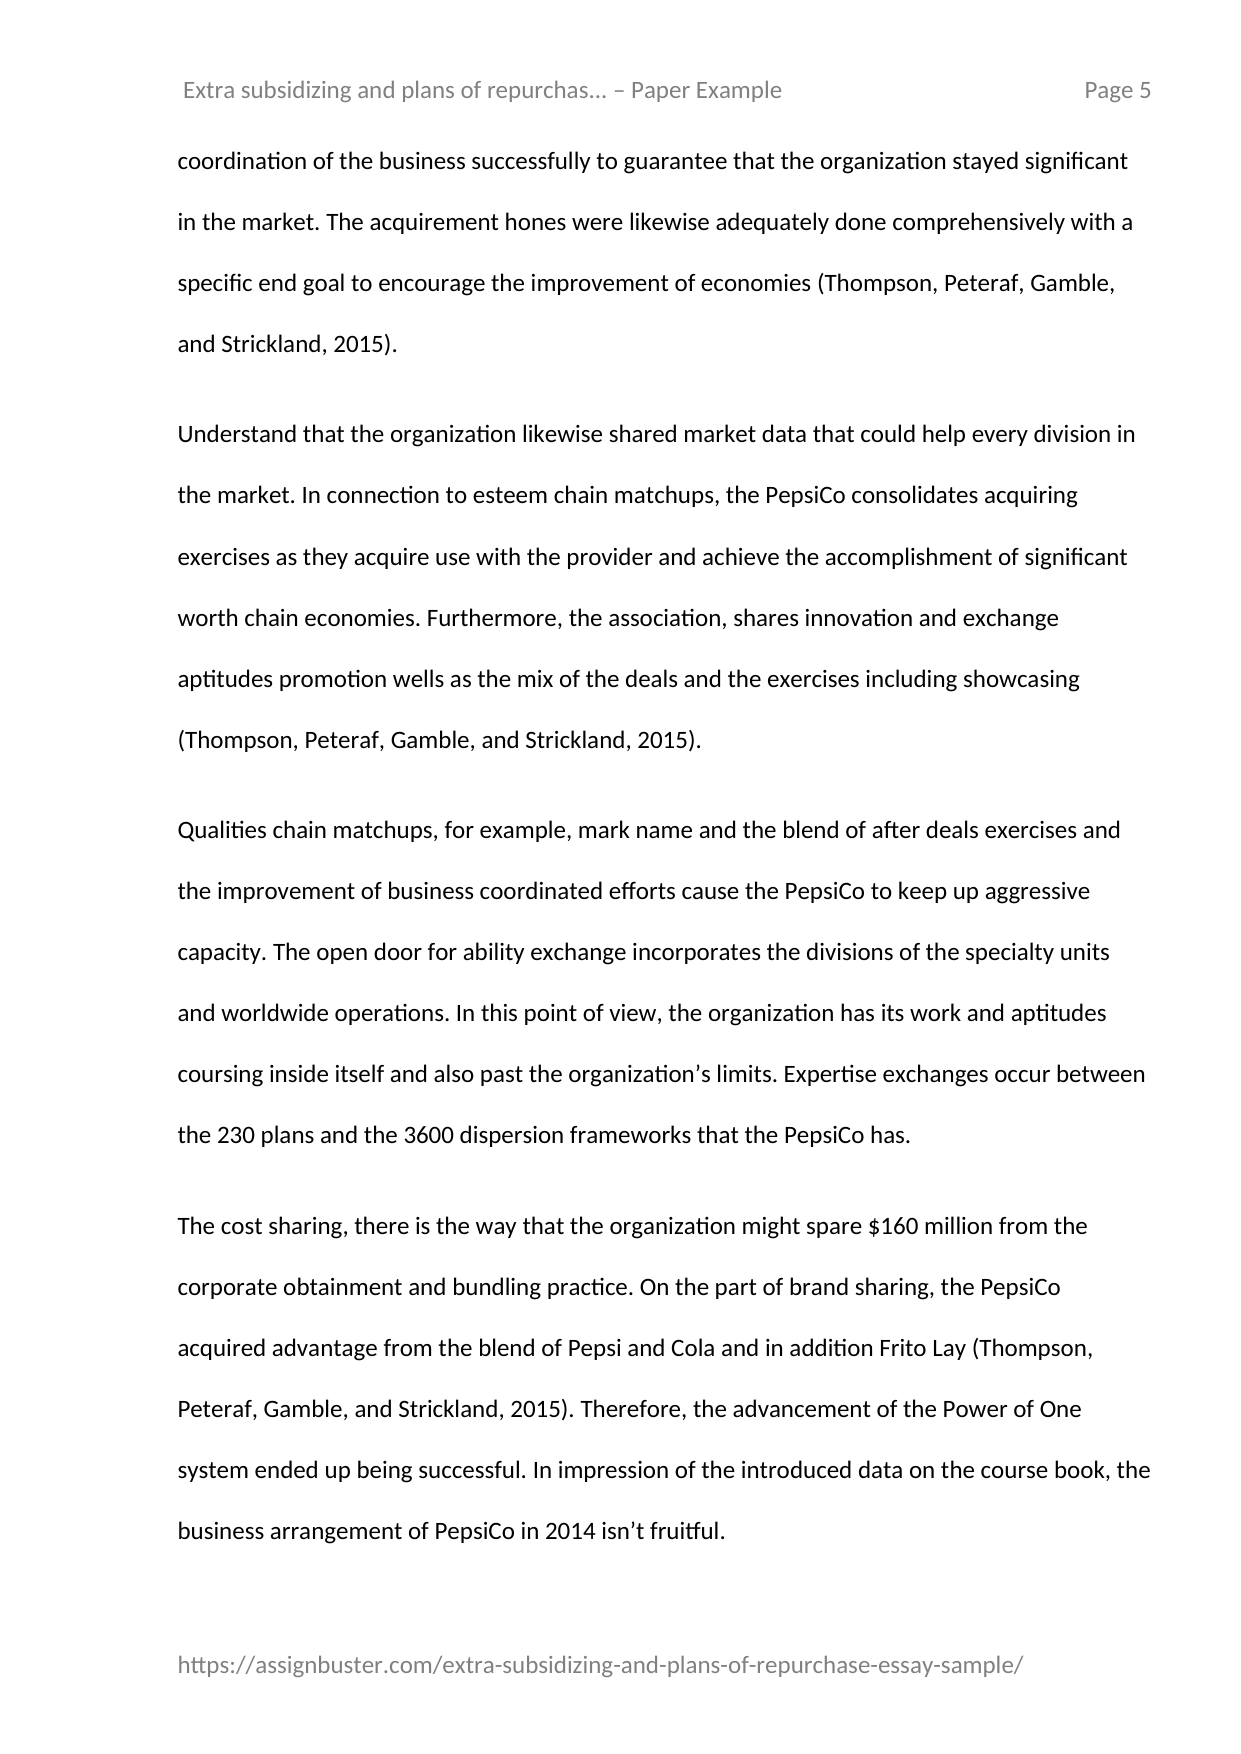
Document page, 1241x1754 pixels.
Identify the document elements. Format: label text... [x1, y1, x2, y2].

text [177, 145, 1152, 359]
text The cost sharing, there is the way that the organization might spare $160 million from the corporate obtainment and bundling practice. On the part of brand sharing, the PepsiCo acquired advantage from the blend of Pepsi and Cola and in addition Frito Lay (Thompson, Peteraf, Gamble, and Strickland, 2015). Therefore, the advancement of the Power of One system ended up being successful. In impression of the introduced data on the course book, the business arrangement of PepsiCo in 2014 isn’t fruitful. [177, 1210, 1152, 1546]
text Qualities chain matchups, for example, mark name and the blend of after deals exercises and the improvement of business coordinated efforts cause the PepsiCo to keep up aggressive capacity. The open door for ability exchange incorporates the divisions of the specialty units and worldwide operations. In this point of view, the organization has its work and aptitudes coursing inside itself and also past the organization’s limits. Expertise exchanges occur between the 230 plans and the 3600 dispersion frameworks that the PepsiCo has. [177, 814, 1152, 1150]
text Understand that the organization likewise shared market data that could help every division in the market. In connection to esteem chain matchups, the PepsiCo consolidates acquiring exercises as they acquire use with the provider and achieve the accomplishment of significant worth chain economies. Furthermore, the association, shares innovation and exchange aptitudes promotion wells as the mix of the deals and the exercises including showcasing (Thompson, Peteraf, Gamble, and Strickland, 2015). [177, 419, 1152, 754]
